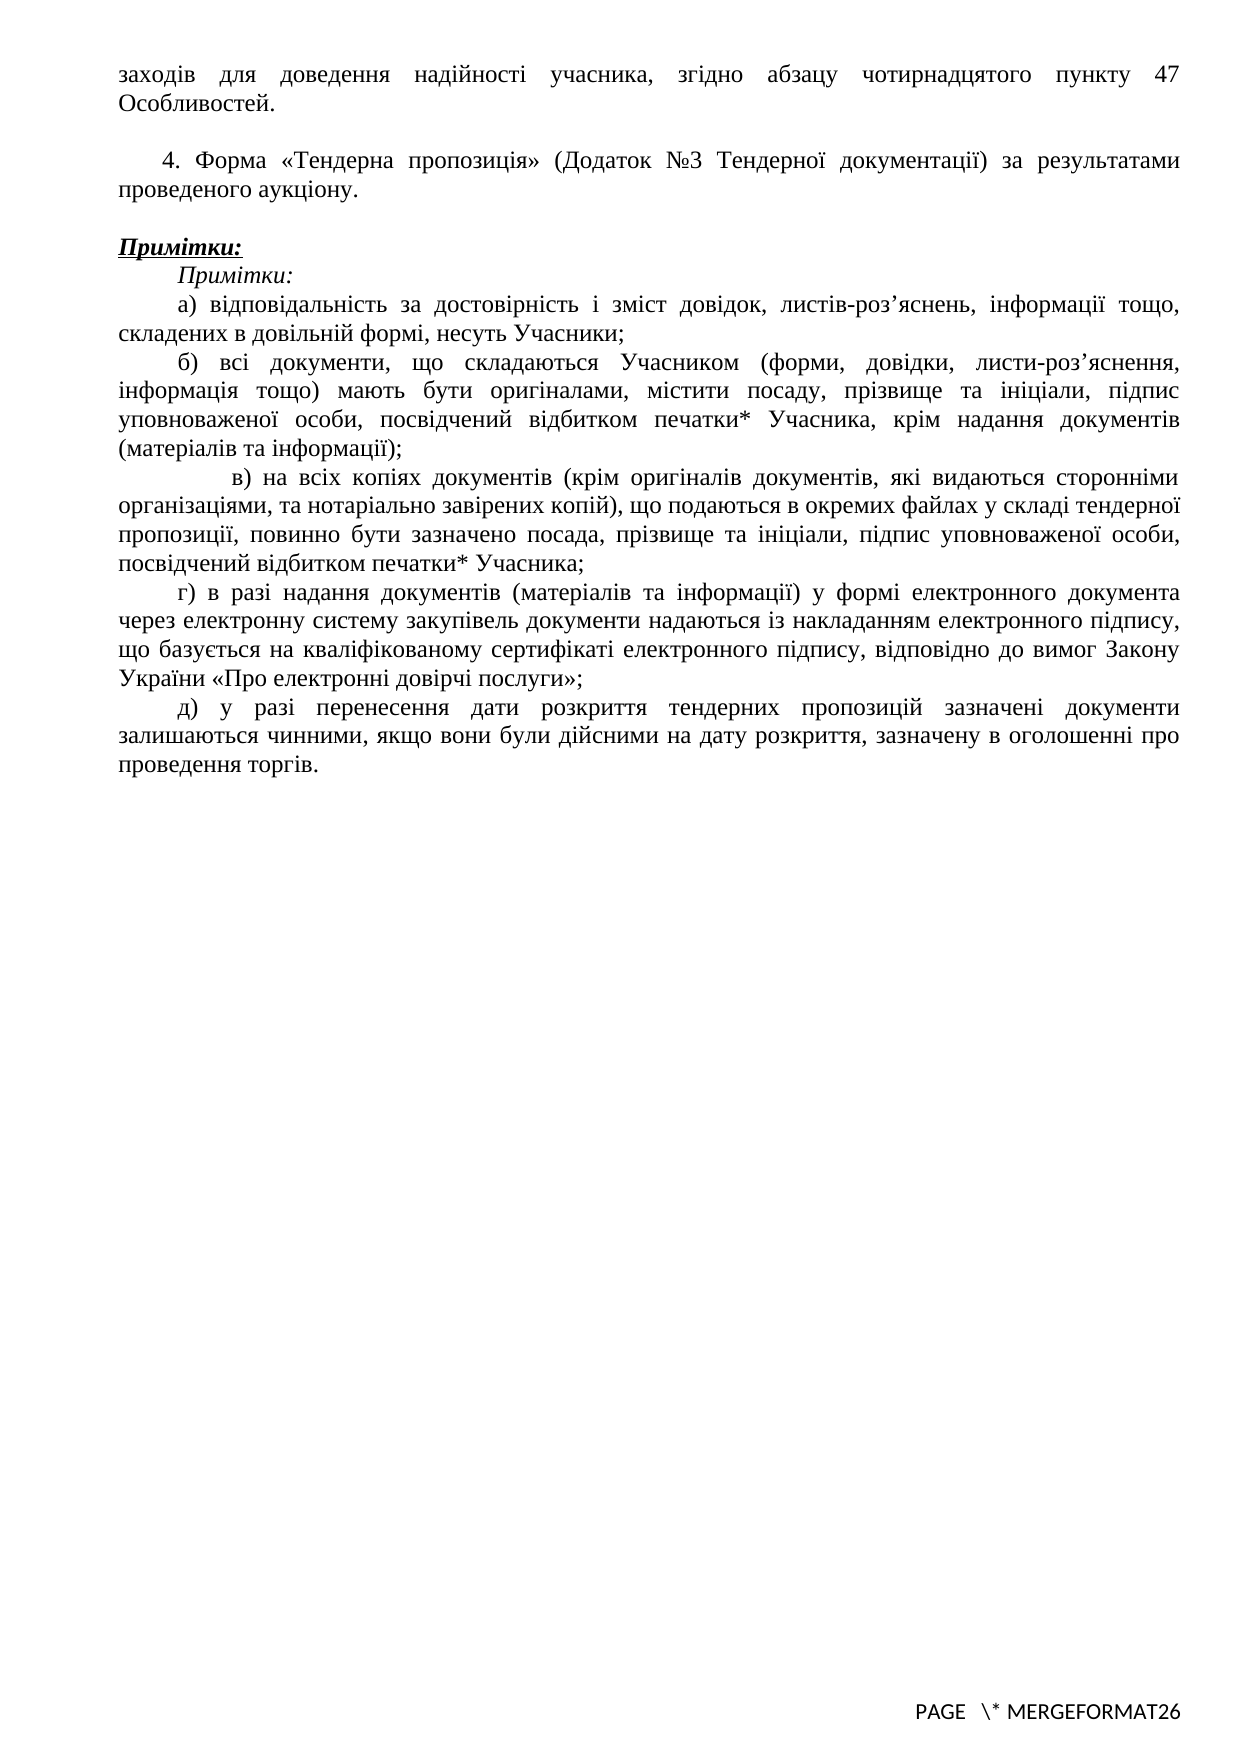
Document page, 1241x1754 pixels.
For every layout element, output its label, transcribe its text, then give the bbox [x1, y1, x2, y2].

text д) у разі перенесення дати розкриття тендерних пропозицій зазначені документи залишаються чинними, якщо вони були дійсними на дату розкриття, зазначену в оголошенні про проведення торгів. [118, 692, 1181, 778]
text г) в разі надання документів (матеріалів та інформації) у формі електронного документа через електронну систему закупівель документи надаються із накладанням електронного підпису, що базується на кваліфікованому сертифікаті електронного підпису, відповідно до вимог Закону України «Про електронні довірчі послуги»; [118, 577, 1181, 692]
text а) відповідальність за достовірність і зміст довідок, листів-роз’яснень, інформації тощо, складених в довільній формі, несуть Учасники; [118, 289, 1181, 347]
text Примітки: [118, 260, 1181, 289]
list 4. Форма «Тендерна пропозиція» (Додаток №3 Тендерної документації) за результатами проведеного аукціону. [118, 145, 1181, 203]
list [118, 59, 1181, 117]
text б) всі документи, що складаються Учасником (форми, довідки, листи-роз’яснення, інформація тощо) мають бути оригіналами, містити посаду, прізвище та ініціали, підпис уповноваженої особи, посвідчений відбитком печатки* Учасника, крім надання документів (матеріалів та інформації); [118, 347, 1181, 462]
text Примітки: [118, 232, 1181, 260]
text в) на всіх копіях документів (крім оригіналів документів, які видаються сторонніми організаціями, та нотаріально завірених копій), що подаються в окремих файлах у складі тендерної пропозиції, повинно бути зазначено посада, прізвище та ініціали, підпис уповноваженої особи, посвідчений відбитком печатки* Учасника; [118, 462, 1181, 577]
